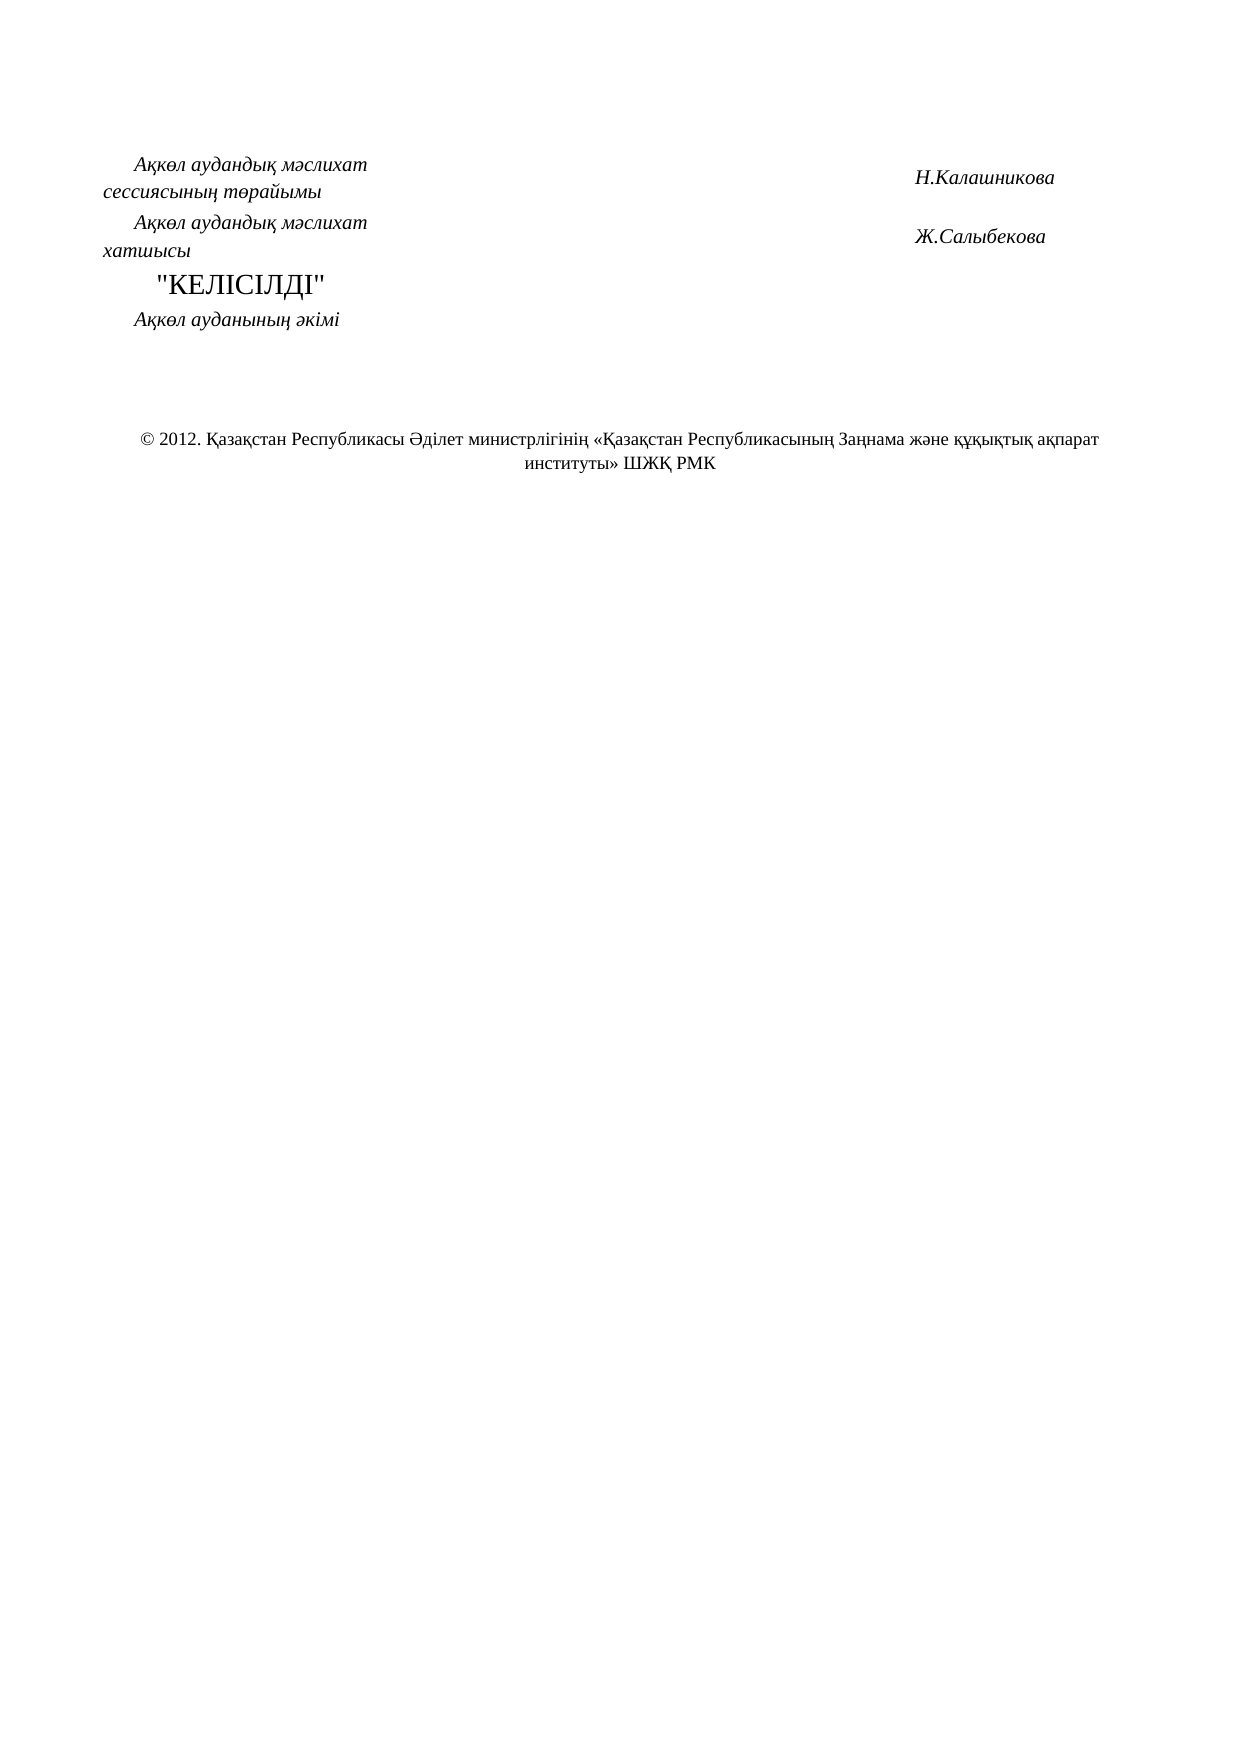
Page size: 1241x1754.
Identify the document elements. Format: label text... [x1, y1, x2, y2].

table_header Ақкөл ауданының әкімі [101, 306, 1240, 337]
table_header Н.Калашникова [913, 150, 1240, 209]
text "КЕЛІСІЛДІ" [112, 267, 1128, 301]
table_cell Ақкөл аудандық мәслихат хатшысы [101, 209, 913, 267]
table_cell Ж.Салыбекова [913, 209, 1240, 267]
text © 2012. Қазақстан Республикасы Әділет министрлігінің «Қазақстан Республикасының Заңнама және құқықтық ақпарат институты» ШЖҚ РМК [112, 427, 1128, 474]
table_header Ақкөл аудандық мәслихат сессиясының төрайымы [101, 150, 913, 209]
